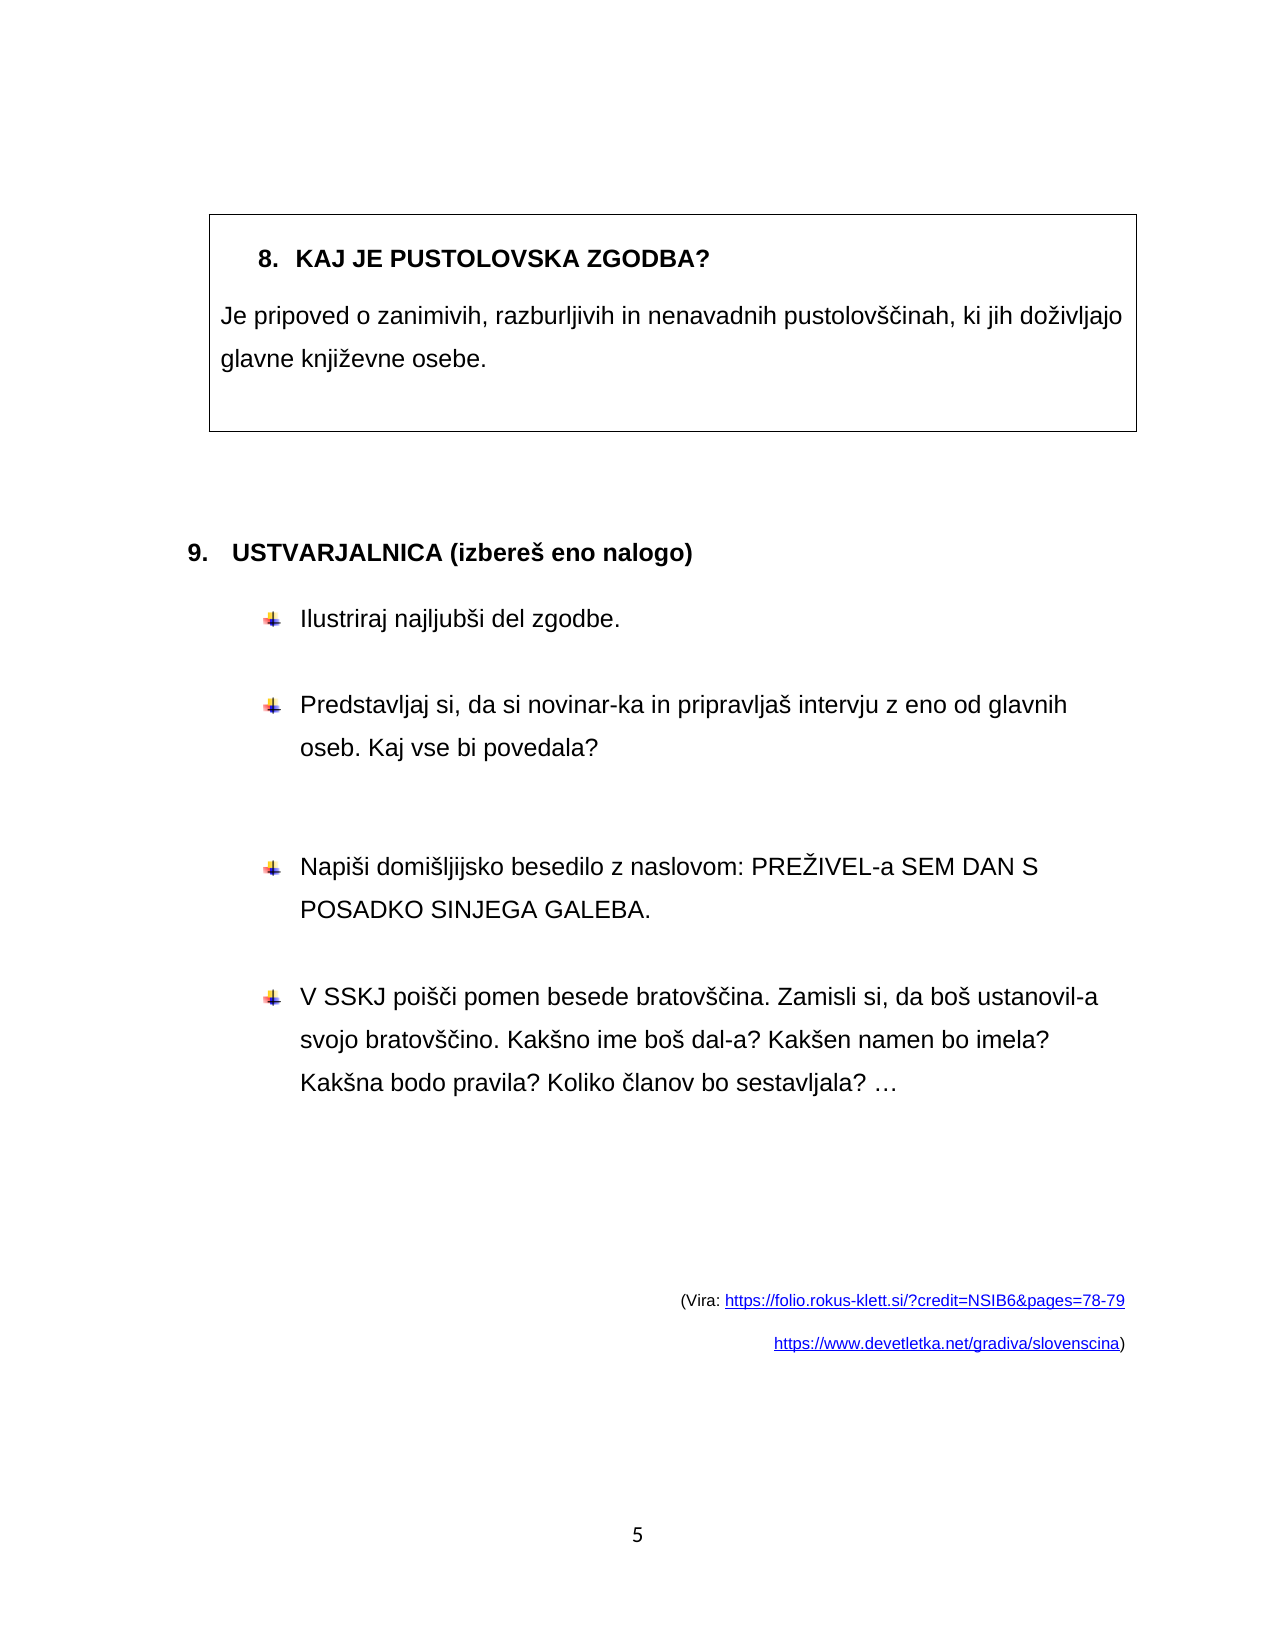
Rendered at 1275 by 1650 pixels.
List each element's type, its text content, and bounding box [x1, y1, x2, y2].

text https://www.devetletka.net/gradiva/slovenscina) [150, 1334, 1125, 1353]
list USTVARJALNICA (izbereš eno nalogo) [187, 538, 1125, 566]
picture [263, 859, 281, 876]
picture [263, 696, 281, 714]
list Predstavljaj si, da si novinar-ka in pripravljaš intervju z eno od glavnih oseb. Kaj vse bi povedala? [262, 690, 1125, 762]
list Ilustriraj najljubši del zgodbe. [262, 604, 1125, 632]
picture [263, 610, 281, 627]
list Napiši domišljijsko besedilo z naslovom: PREŽIVEL-a SEM DAN S POSADKO SINJEGA GALEBA. [262, 852, 1125, 924]
text (Vira: https://folio.rokus-klett.si/?credit=NSIB6&pages=78-79 [150, 1291, 1125, 1310]
picture [263, 988, 281, 1006]
table_header KAJ JE PUSTOLOVSKA ZGODBA? Je pripoved o zanimivih, razburljivih in nenavadnih pustolovščinah, ki jih doživljajo glavne književne osebe. [210, 215, 1136, 431]
list V SSKJ poišči pomen besede bratovščina. Zamisli si, da boš ustanovil-a svojo bratovščino. Kakšno ime boš dal-a? Kakšen namen bo imela? Kakšna bodo pravila? Koliko članov bo sestavljala? … [262, 982, 1125, 1097]
